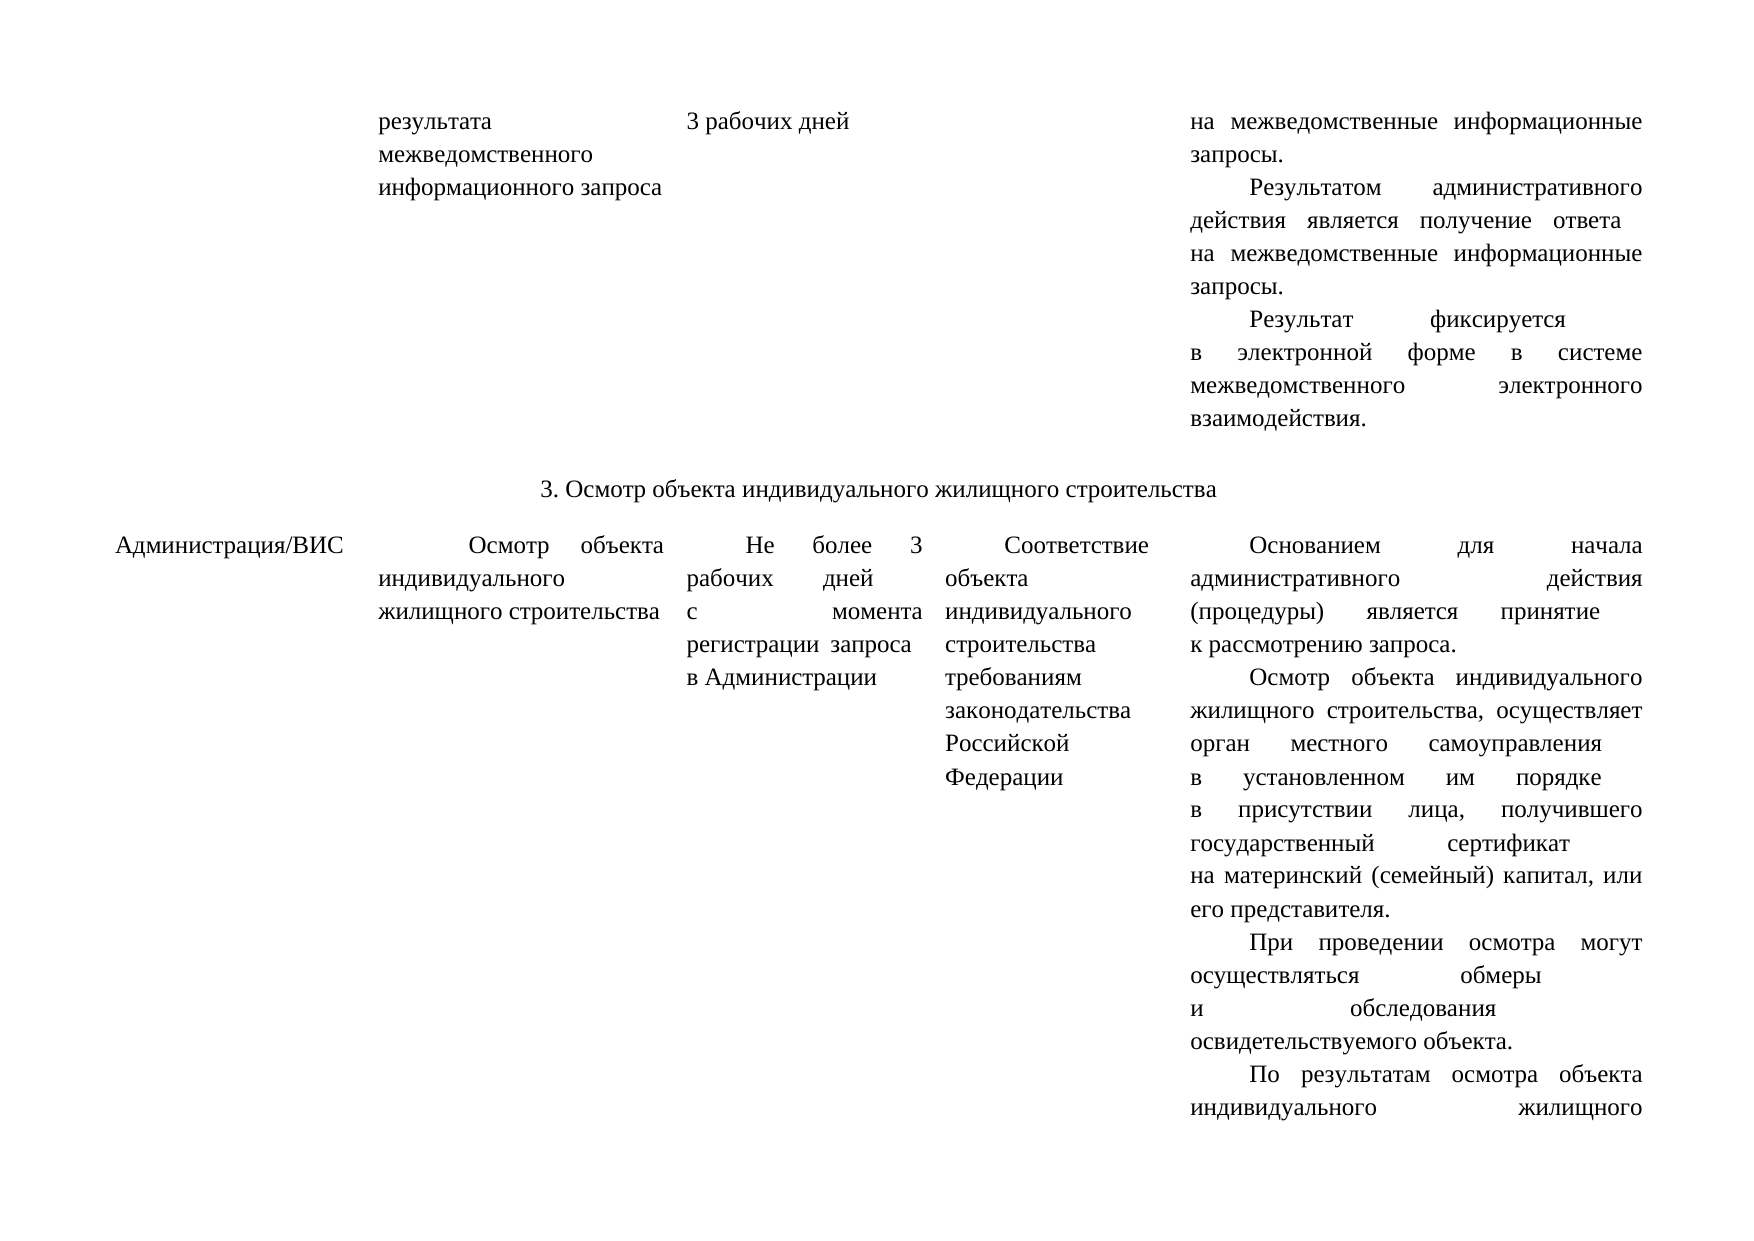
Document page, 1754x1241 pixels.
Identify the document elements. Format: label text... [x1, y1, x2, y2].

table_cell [675, 530, 934, 1121]
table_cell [367, 106, 675, 451]
table_cell Администрация/ВИС [44, 530, 367, 1121]
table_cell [675, 106, 934, 451]
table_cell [1179, 106, 1654, 451]
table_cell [367, 530, 675, 1121]
table_cell 3. Осмотр объекта индивидуального жилищного строительства [44, 451, 1654, 530]
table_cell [934, 530, 1179, 1121]
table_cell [1179, 530, 1654, 1121]
